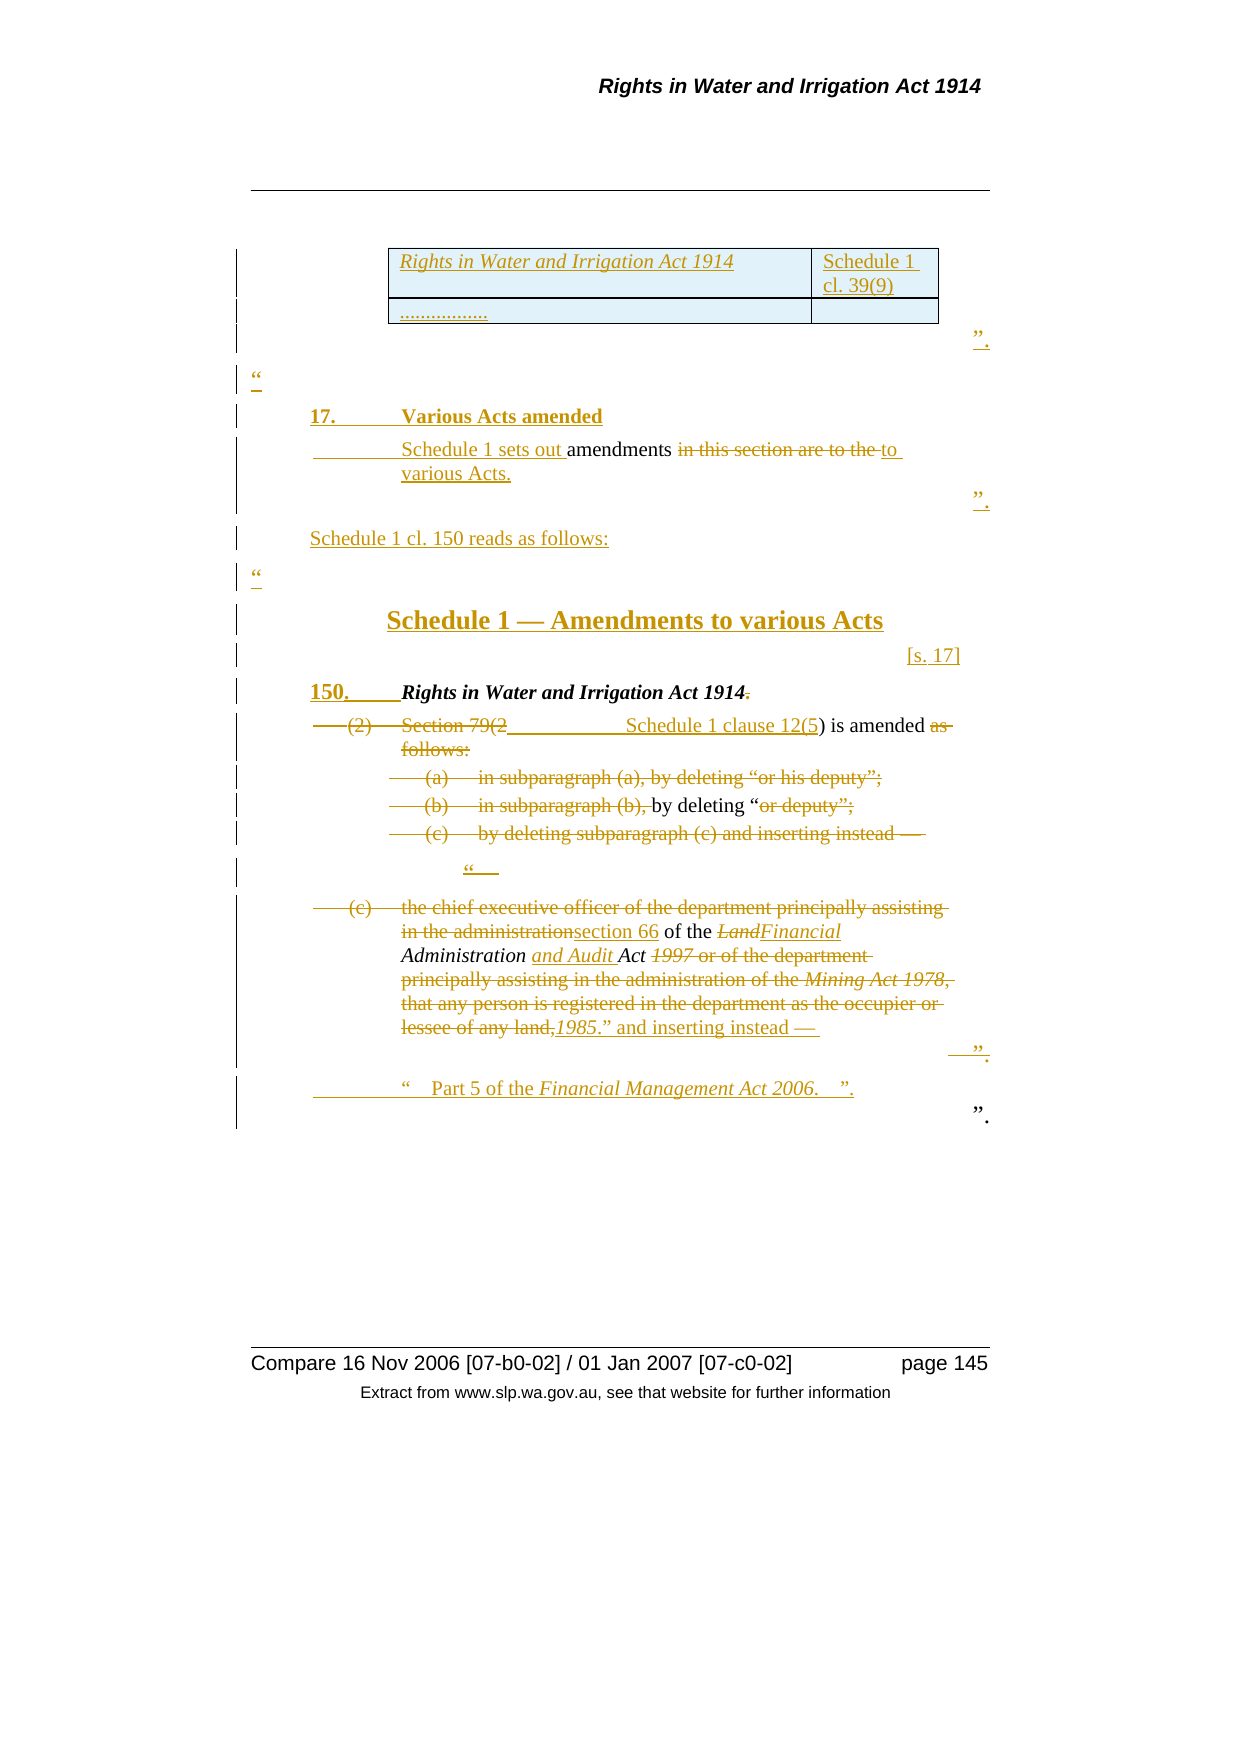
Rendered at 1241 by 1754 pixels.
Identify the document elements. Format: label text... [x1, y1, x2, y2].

text ”. [251, 1100, 990, 1129]
subtitle Rights in Water and Irrigation Act 1914 [309, 678, 960, 704]
text of the Administration Act [312, 895, 960, 1039]
text amendments [312, 437, 960, 485]
text ) is amended [312, 712, 960, 761]
text by deleting “ [389, 793, 960, 817]
